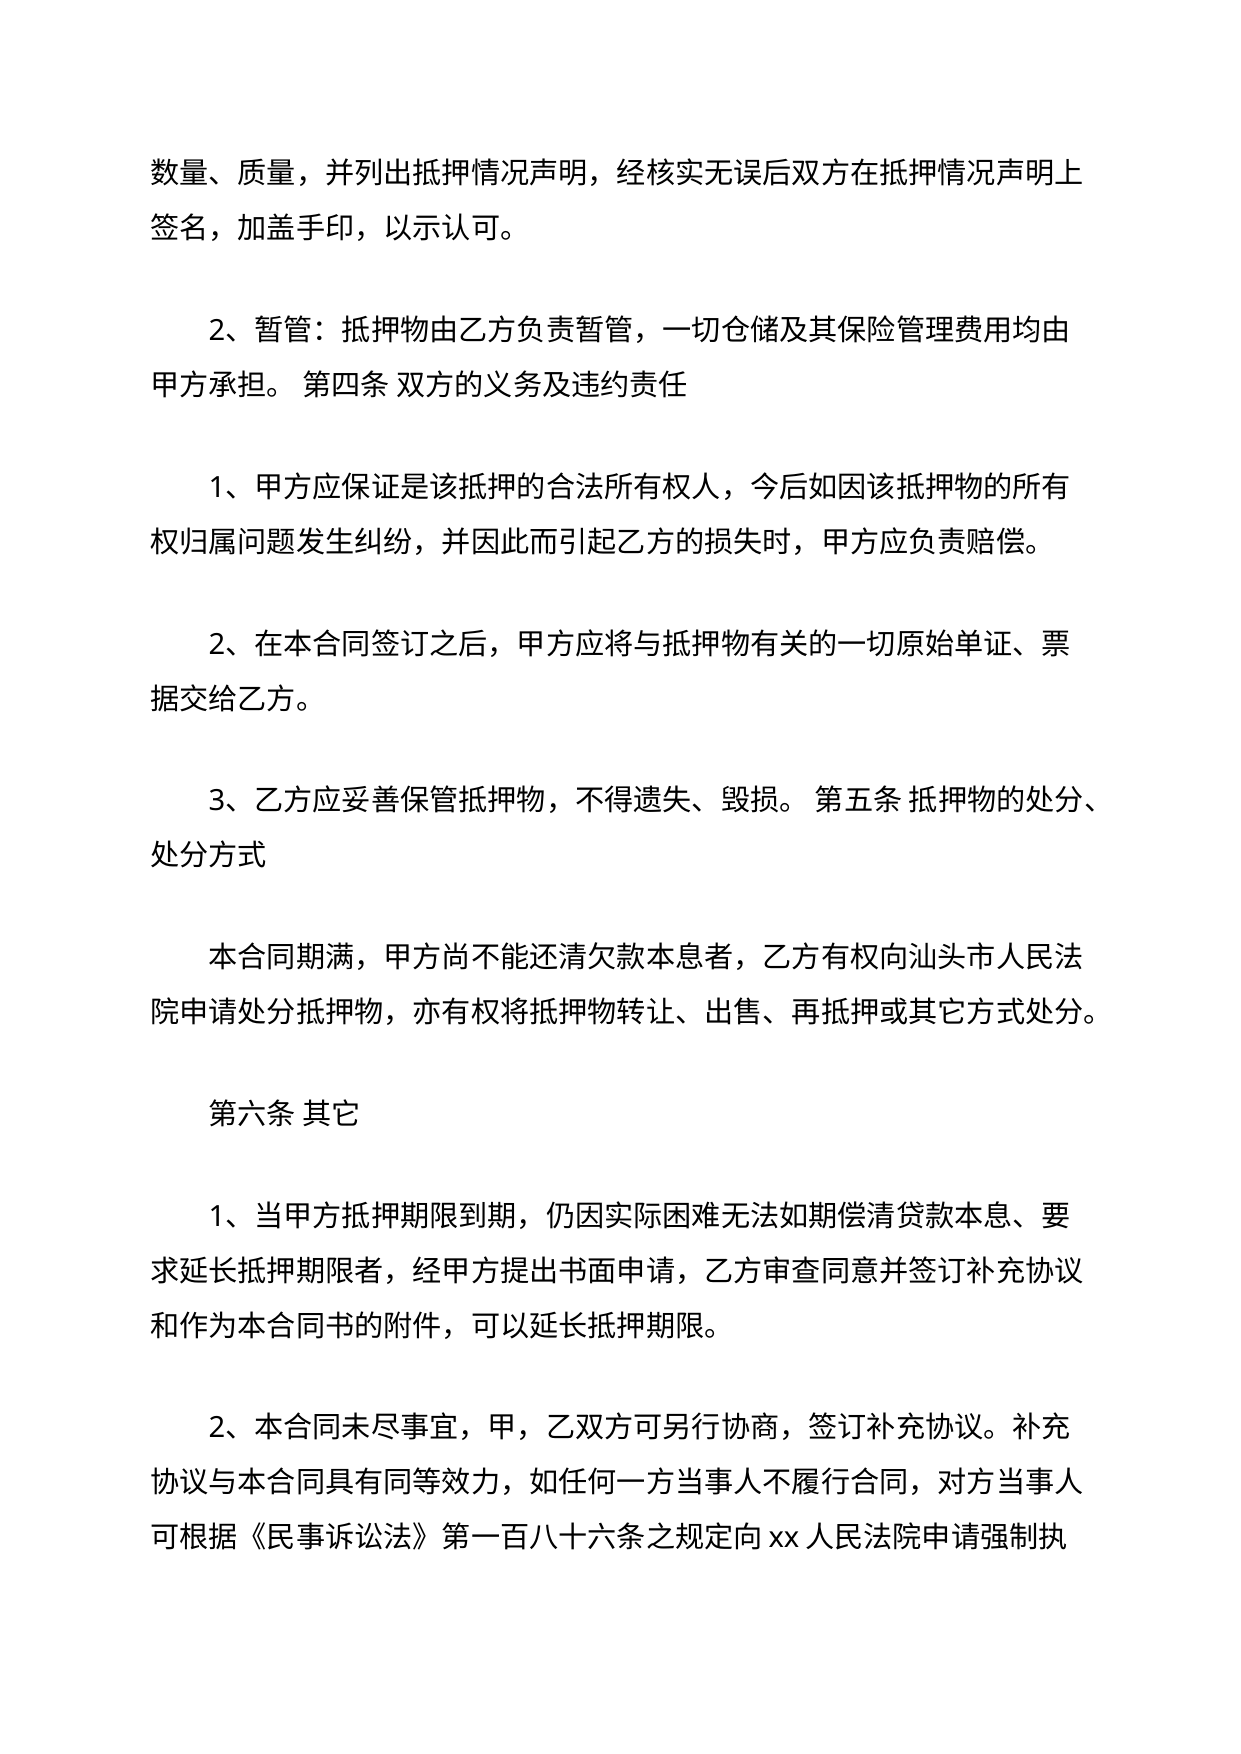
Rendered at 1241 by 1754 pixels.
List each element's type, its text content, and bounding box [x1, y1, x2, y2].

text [150, 1404, 1090, 1556]
text 1、当甲方抵押期限到期，仍因实际困难无法如期偿清贷款本息、要求延长抵押期限者，经甲方提出书面申请，乙方审查同意并签订补充协议和作为本合同书的附件，可以延长抵押期限。 [150, 1192, 1090, 1344]
text 3、乙方应妥善保管抵押物，不得遗失、毁损。 第五条 抵押物的处分、处分方式 [150, 777, 1090, 874]
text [150, 150, 1090, 247]
text 第六条 其它 [150, 1090, 1090, 1133]
text 1、甲方应保证是该抵押的合法所有权人，今后如因该抵押物的所有权归属问题发生纠纷，并因此而引起乙方的损失时，甲方应负责赔偿。 [150, 463, 1090, 561]
text 2、暂管：抵押物由乙方负责暂管，一切仓储及其保险管理费用均由甲方承担。 第四条 双方的义务及违约责任 [150, 307, 1090, 404]
text 本合同期满，甲方尚不能还清欠款本息者，乙方有权向汕头市人民法院申请处分抵押物，亦有权将抵押物转让、出售、再抵押或其它方式处分。 [150, 934, 1090, 1031]
text 2、在本合同签订之后，甲方应将与抵押物有关的一切原始单证、票据交给乙方。 [150, 620, 1090, 717]
